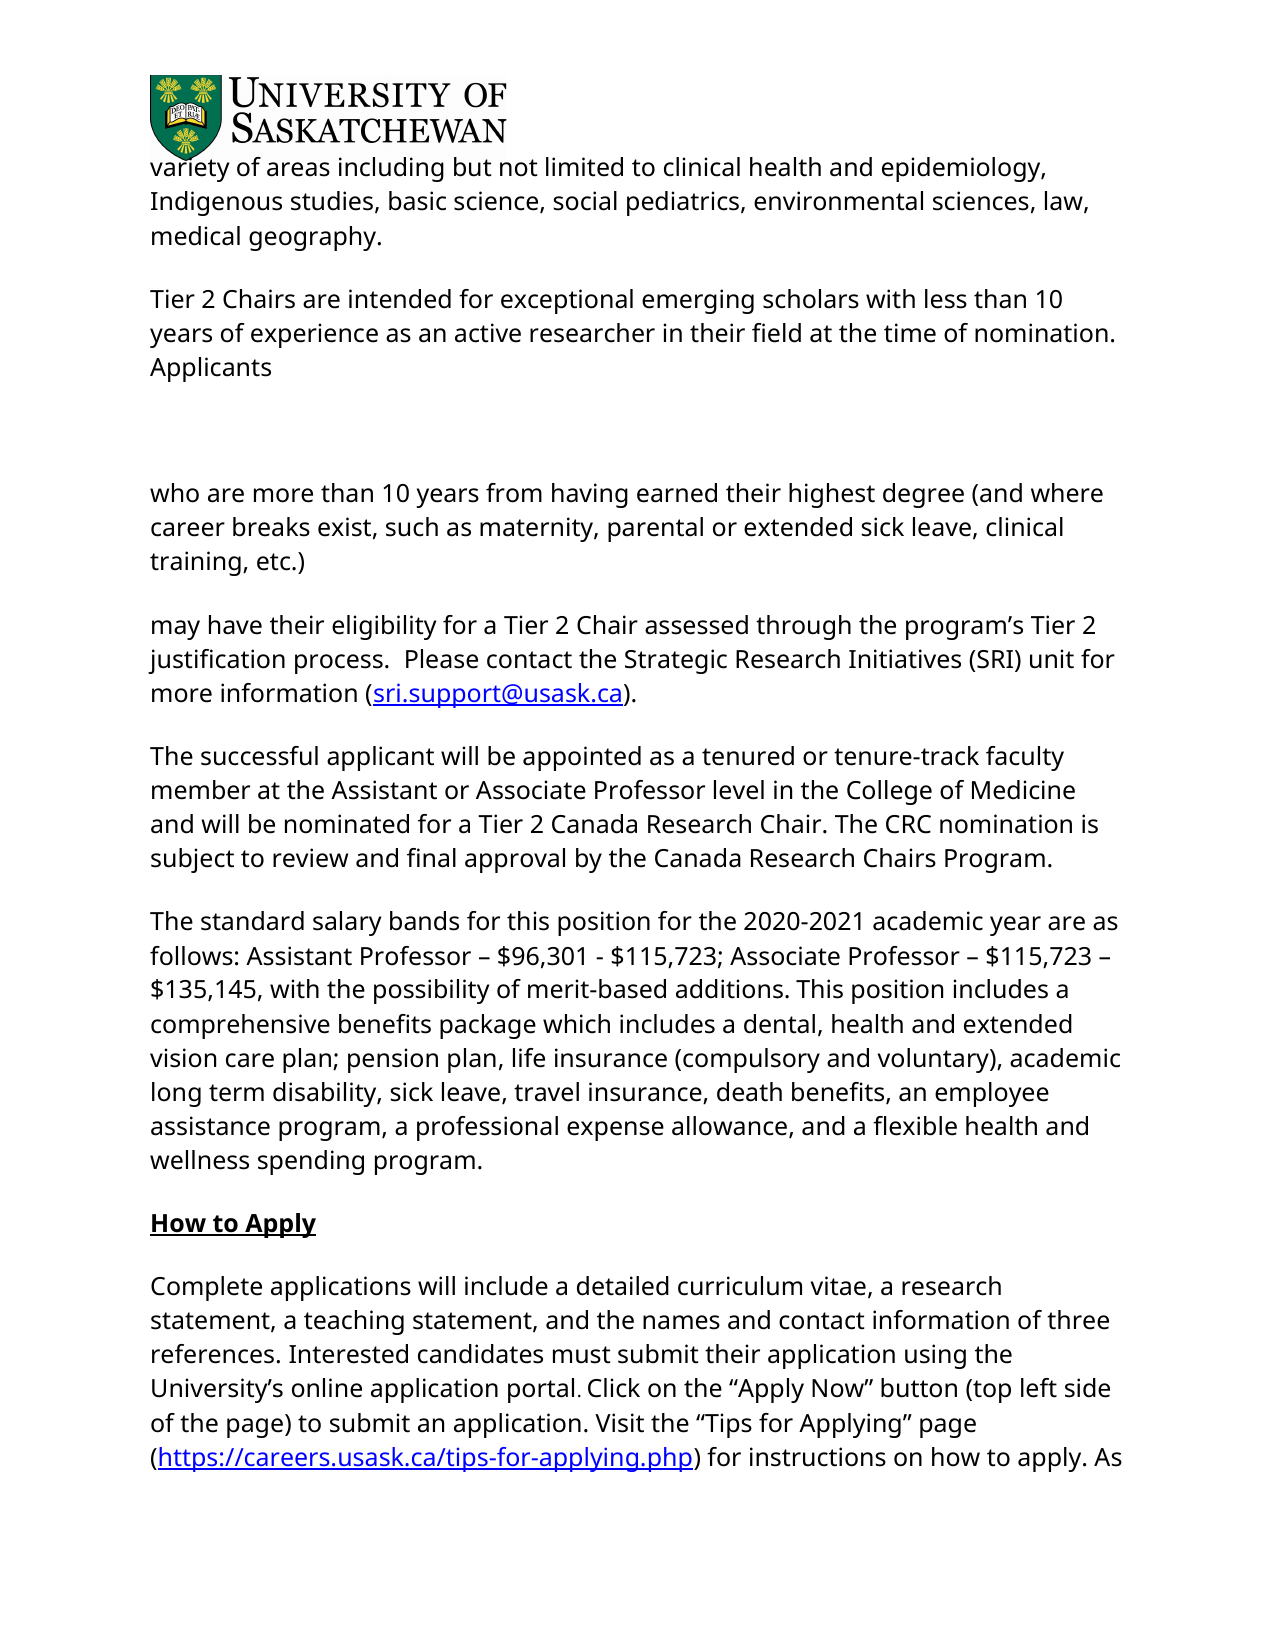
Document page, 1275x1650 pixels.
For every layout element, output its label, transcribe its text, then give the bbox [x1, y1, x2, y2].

text The successful applicant will be appointed as a tenured or tenure-track faculty member at the Assistant or Associate Professor level in the College of Medicine and will be nominated for a Tier 2 Canada Research Chair. The CRC nomination is subject to review and final approval by the Canada Research Chairs Program. [150, 739, 1125, 875]
text Tier 2 Chairs are intended for exceptional emerging scholars with less than 10 years of experience as an active researcher in their field at the time of nomination. Applicants [150, 281, 1125, 383]
text The standard salary bands for this position for the 2020-2021 academic year are as follows: Assistant Professor – $96,301 - $115,723; Associate Professor – $115,723 – $135,145, with the possibility of merit-based additions. This position includes a comprehensive benefits package which includes a dental, health and extended vision care plan; pension plan, life insurance (compulsory and voluntary), academic long term disability, sick leave, travel insurance, death benefits, an employee assistance program, a professional expense allowance, and a flexible health and wellness spending program. [150, 904, 1125, 1177]
picture [150, 75, 507, 150]
text may have their eligibility for a Tier 2 Chair assessed through the program’s Tier 2 justification process. Please contact the Strategic Research Initiatives (SRI) unit for more information (sri.support@usask.ca). [150, 607, 1125, 709]
text How to Apply [150, 1206, 1125, 1240]
text who are more than 10 years from having earned their highest degree (and where career breaks exist, such as maternity, parental or extended sick leave, clinical training, etc.) [150, 476, 1125, 578]
